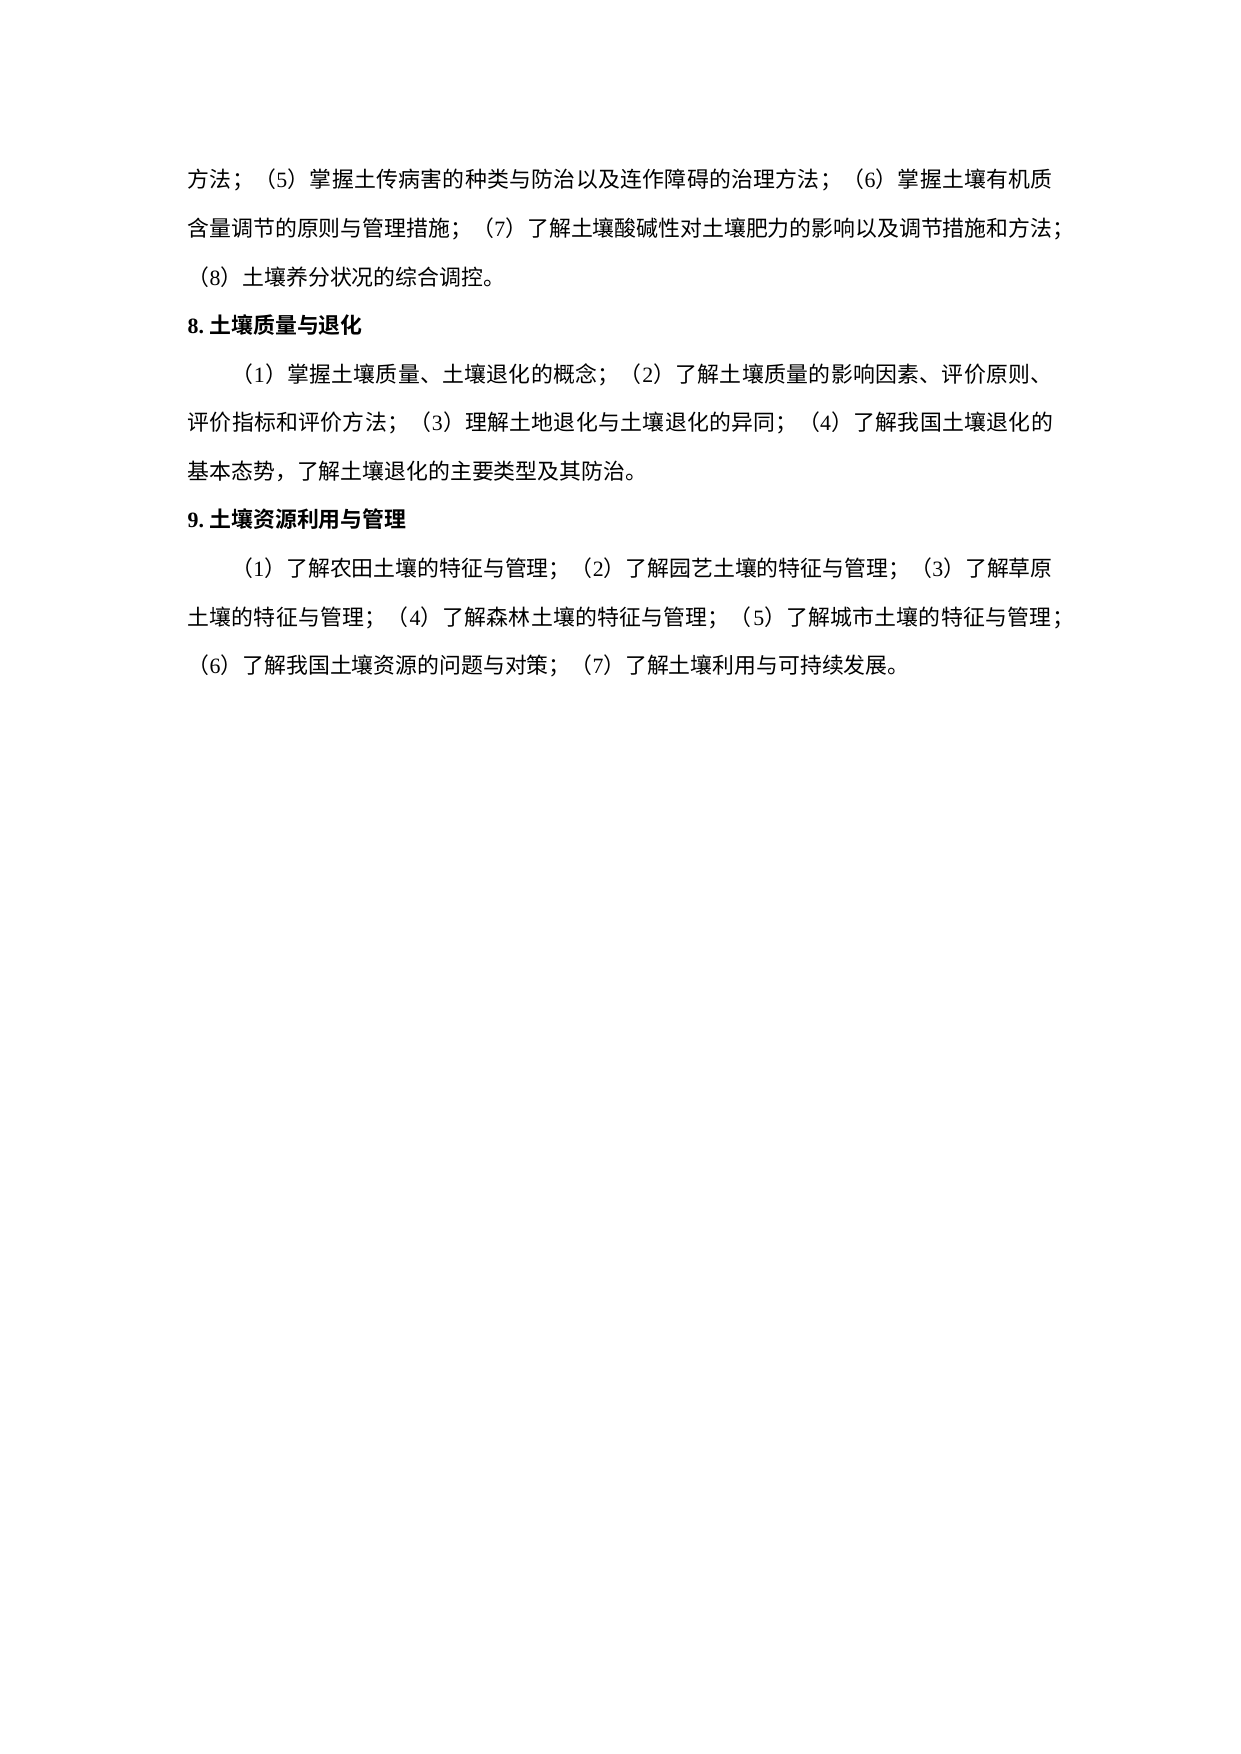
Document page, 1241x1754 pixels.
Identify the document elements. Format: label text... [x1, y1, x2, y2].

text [187, 162, 1053, 292]
text （1）掌握土壤质量、土壤退化的概念；（2）了解土壤质量的影响因素、评价原则、评价指标和评价方法；（3）理解土地退化与土壤退化的异同；（4）了解我国土壤退化的基本态势，了解土壤退化的主要类型及其防治。 [187, 356, 1053, 486]
text （1）了解农田土壤的特征与管理；（2）了解园艺土壤的特征与管理；（3）了解草原土壤的特征与管理；（4）了解森林土壤的特征与管理；（5）了解城市土壤的特征与管理；（6）了解我国土壤资源的问题与对策；（7）了解土壤利用与可持续发展。 [187, 550, 1053, 680]
text 9. 土壤资源利用与管理 [187, 502, 1053, 534]
text 8. 土壤质量与退化 [187, 308, 1053, 340]
